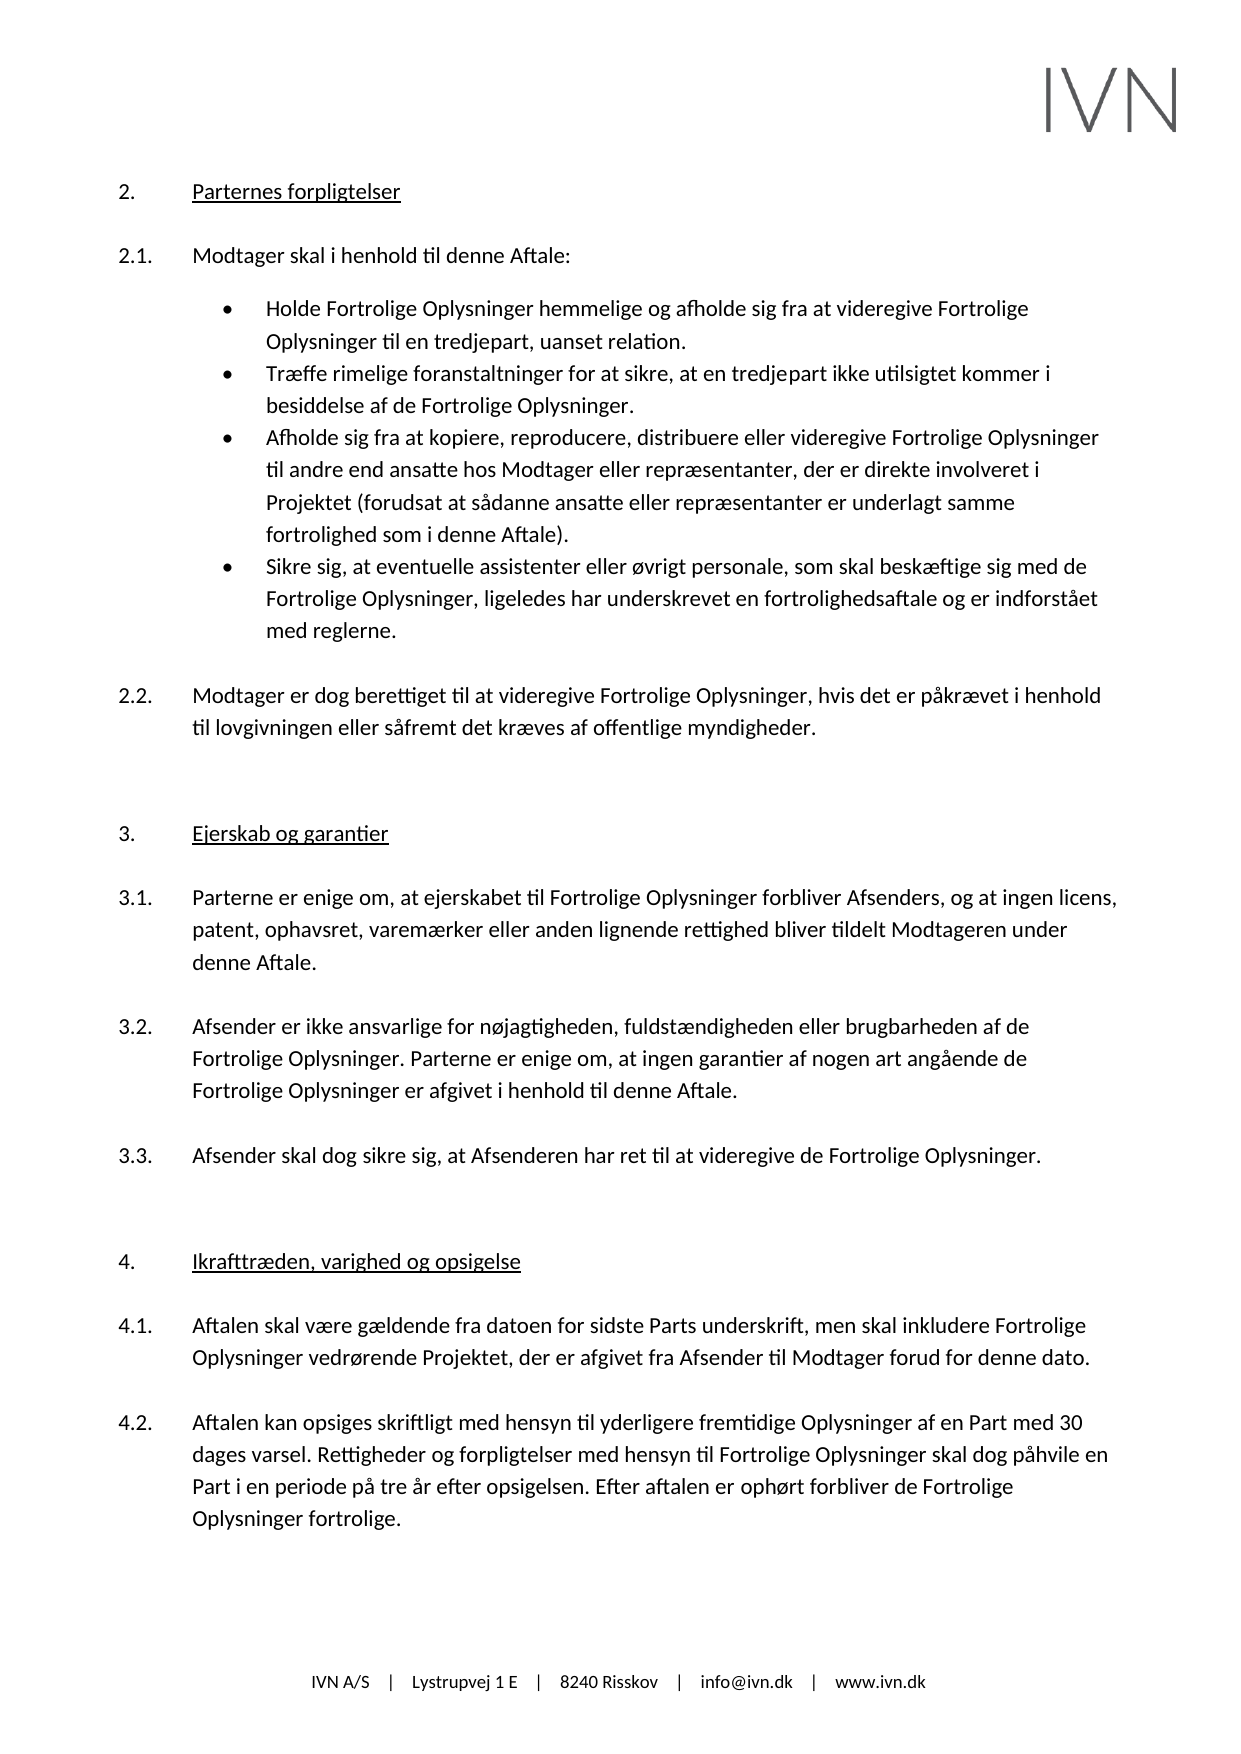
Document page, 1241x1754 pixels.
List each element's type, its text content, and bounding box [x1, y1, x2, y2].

list Aftalen skal være gældende fra datoen for sidste Parts underskrift, men skal inkludere Fortrolige Oplysninger vedrørende Projektet, der er afgivet fra Afsender til Modtager forud for denne dato. [118, 1311, 1122, 1372]
list Modtager er dog berettiget til at videregive Fortrolige Oplysninger, hvis det er påkrævet i henhold til lovgivningen eller såfremt det kræves af offentlige myndigheder. [118, 681, 1122, 741]
list Ikrafttræden, varighed og opsigelse [118, 1247, 1122, 1307]
list Modtager skal i henhold til denne Aftale: [118, 242, 1122, 269]
list Sikre sig, at eventuelle assistenter eller øvrigt personale, som skal beskæftige sig med de Fortrolige Oplysninger, ligeledes har underskrevet en fortrolighedsaftale og er indforstået med reglerne. [222, 552, 1122, 644]
list Parternes forpligtelser [118, 177, 1122, 237]
list Afsender skal dog sikre sig, at Afsenderen har ret til at videregive de Fortrolige Oplysninger. [118, 1141, 1122, 1169]
list Holde Fortrolige Oplysninger hemmelige og afholde sig fra at videregive Fortrolige Oplysninger til en tredjepart, uanset relation. [222, 294, 1122, 355]
list Træffe rimelige foranstaltninger for at sikre, at en tredjepart ikke utilsigtet kommer i besiddelse af de Fortrolige Oplysninger. [222, 359, 1122, 419]
picture [1042, 64, 1180, 139]
list Parterne er enige om, at ejerskabet til Fortrolige Oplysninger forbliver Afsenders, og at ingen licens, patent, ophavsret, varemærker eller anden lignende rettighed bliver tildelt Modtageren under denne Aftale. [118, 883, 1122, 976]
list Ejerskab og garantier [118, 819, 1122, 879]
list Afholde sig fra at kopiere, reproducere, distribuere eller videregive Fortrolige Oplysninger til andre end ansatte hos Modtager eller repræsentanter, der er direkte involveret i Projektet (forudsat at sådanne ansatte eller repræsentanter er underlagt samme fortrolighed som i denne Aftale). [222, 423, 1122, 548]
list Afsender er ikke ansvarlige for nøjagtigheden, fuldstændigheden eller brugbarheden af de Fortrolige Oplysninger. Parterne er enige om, at ingen garantier af nogen art angående de Fortrolige Oplysninger er afgivet i henhold til denne Aftale. [118, 1012, 1122, 1104]
list Aftalen kan opsiges skriftligt med hensyn til yderligere fremtidige Oplysninger af en Part med 30 dages varsel. Rettigheder og forpligtelser med hensyn til Fortrolige Oplysninger skal dog påhvile en Part i en periode på tre år efter opsigelsen. Efter aftalen er ophørt forbliver de Fortrolige Oplysninger fortrolige. [118, 1408, 1122, 1532]
